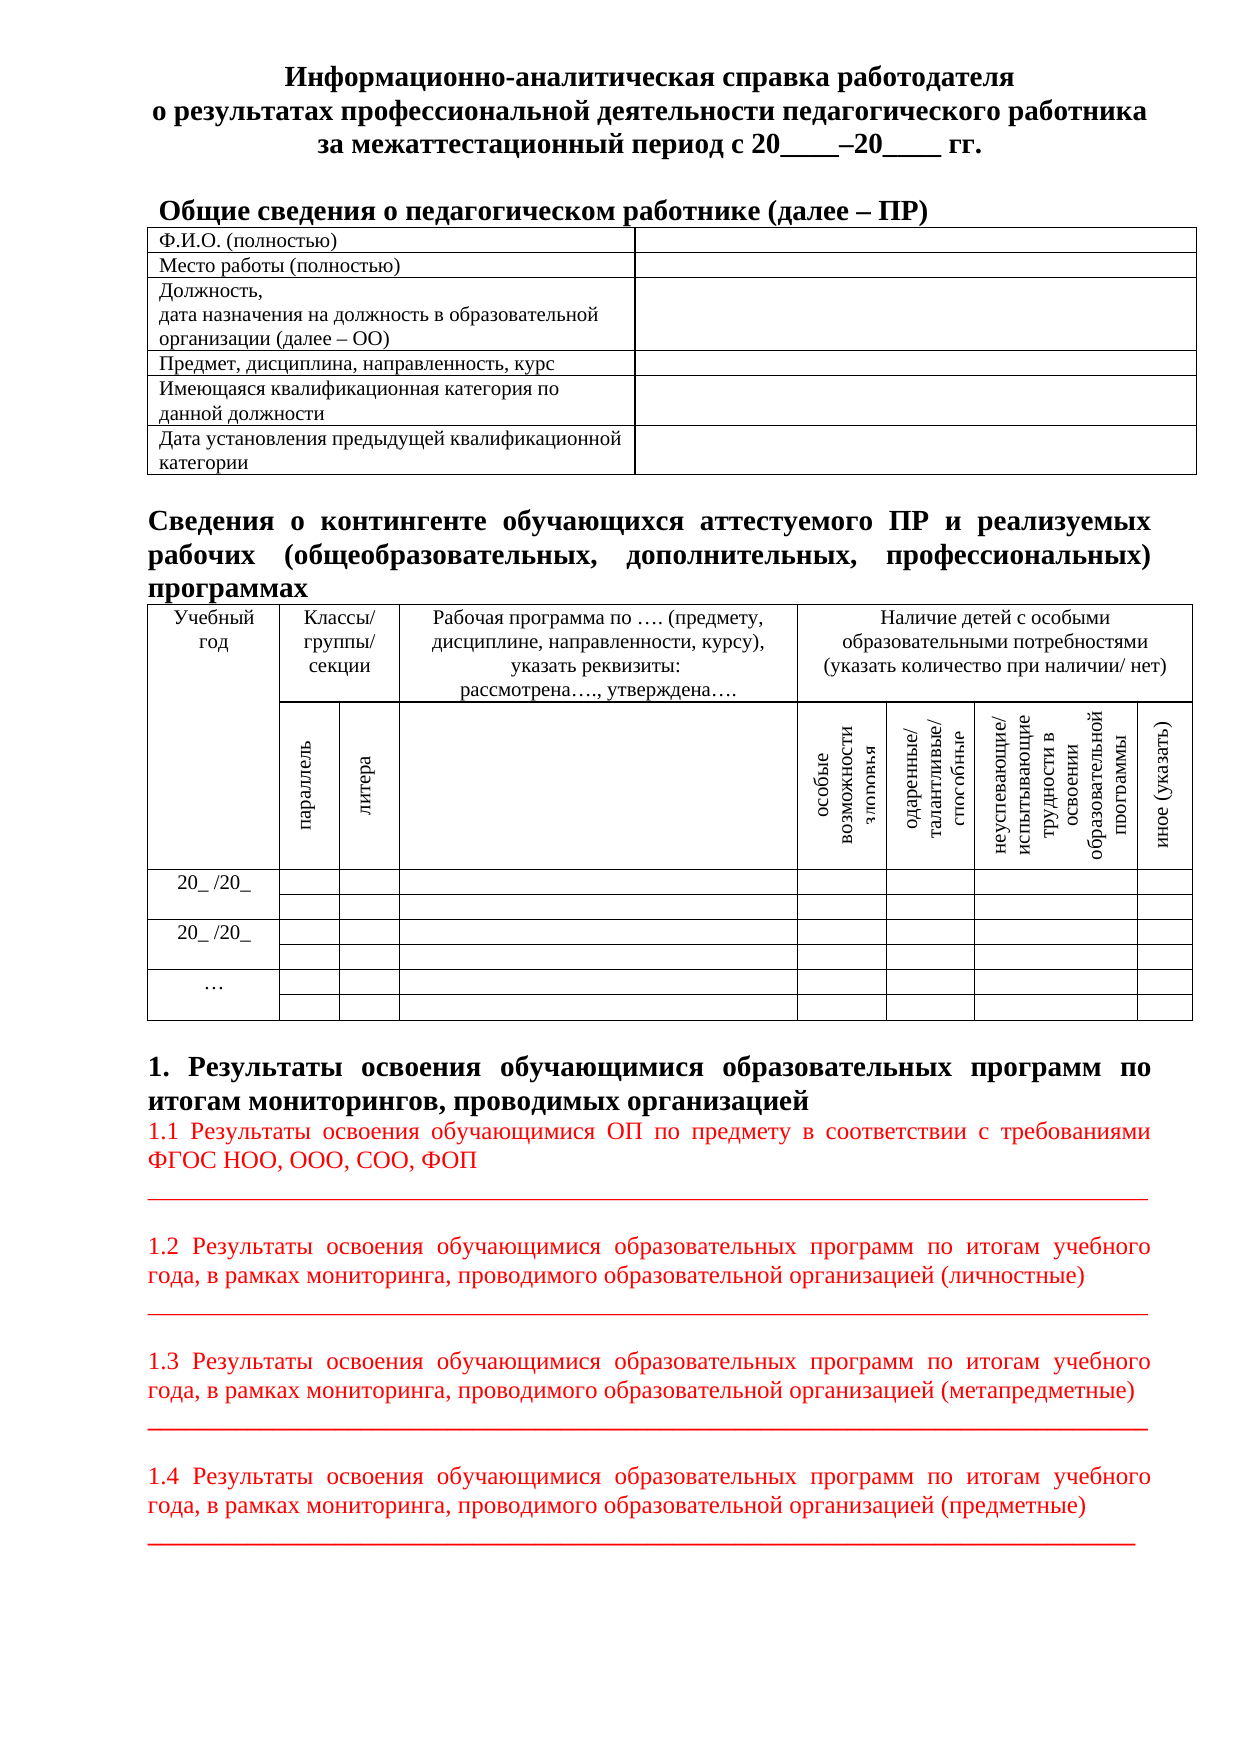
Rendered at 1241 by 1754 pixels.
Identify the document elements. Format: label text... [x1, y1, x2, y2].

table_cell [280, 870, 339, 894]
table_cell [340, 970, 399, 994]
table_cell [636, 351, 1196, 375]
table_cell [975, 945, 1137, 969]
table_cell [887, 970, 974, 994]
table_cell [887, 870, 974, 894]
table_header Ф.И.О. (полностью) [148, 228, 634, 252]
table_cell [400, 920, 797, 944]
table_cell [340, 995, 399, 1019]
table_cell [975, 870, 1137, 894]
table_cell [340, 870, 399, 894]
table_cell [340, 945, 399, 969]
table_header [636, 228, 1196, 252]
text 1. Результаты освоения обучающимися образовательных программ по итогам мониторингов, проводимых организацией [148, 1049, 1152, 1116]
table_cell [400, 895, 797, 919]
text за межаттестационный период с 20____–20____ гг. [148, 126, 1152, 160]
table_cell [798, 945, 886, 969]
table_cell Место работы (полностью) [148, 253, 634, 277]
table_cell [798, 895, 886, 919]
table_cell [280, 995, 339, 1019]
table_cell 20_ /20_ [148, 920, 279, 969]
text Общие сведения о педагогическом работнике (далее – ПР) [158, 193, 1152, 227]
table_cell [280, 920, 339, 944]
table_cell параллель [280, 703, 339, 869]
table_cell Имеющаяся квалификационная категория по данной должности [148, 376, 634, 424]
table_cell [1138, 995, 1192, 1019]
text ________________________________________________________________________________ [148, 1404, 1152, 1433]
table_cell [887, 920, 974, 944]
table_cell Предмет, дисциплина, направленность, курс [148, 351, 634, 375]
table_header Классы/ группы/ секции [280, 605, 399, 701]
text ________________________________________________________________________________ [148, 1174, 1152, 1203]
table_cell [975, 995, 1137, 1019]
table_cell литера [340, 703, 399, 869]
table_cell [798, 920, 886, 944]
table_cell [400, 870, 797, 894]
table_cell иное (указать) [1138, 703, 1192, 869]
table_cell [280, 945, 339, 969]
table_cell [636, 253, 1196, 277]
table_cell [340, 920, 399, 944]
table_cell [280, 895, 339, 919]
table_cell [1138, 870, 1192, 894]
table_cell [887, 995, 974, 1019]
table_cell [400, 703, 797, 869]
table_cell … [148, 970, 279, 1019]
table_cell [636, 376, 1196, 424]
table_cell [887, 895, 974, 919]
table_cell [636, 278, 1196, 350]
text 1.1 Результаты освоения обучающимися ОП по предмету в соответствии с требованиями ФГОС НОО, ООО, СОО, ФОП [148, 1116, 1152, 1174]
table_cell [636, 426, 1196, 474]
table_header Наличие детей с особыми образовательными потребностями (указать количество при наличии/ нет) [798, 605, 1192, 701]
table_header Учебный год [148, 605, 279, 869]
table_cell [887, 945, 974, 969]
text Информационно-аналитическая справка работодателя [148, 59, 1151, 93]
table_cell [340, 895, 399, 919]
table_cell [280, 970, 339, 994]
table_cell Дата установления предыдущей квалификационной категории [148, 426, 634, 474]
text 1.3 Результаты освоения обучающимися образовательных программ по итогам учебного года, в рамках мониторинга, проводимого образовательной организацией (метапредметные) [148, 1346, 1152, 1404]
table_cell особые возможности здоровья [798, 703, 886, 869]
text _______________________________________________________________________________ [148, 1519, 1152, 1548]
text 1.2 Результаты освоения обучающимися образовательных программ по итогам учебного года, в рамках мониторинга, проводимого образовательной организацией (личностные) [148, 1231, 1152, 1289]
table_cell [1138, 970, 1192, 994]
table_cell [975, 895, 1137, 919]
table_cell [975, 920, 1137, 944]
table_cell [1138, 920, 1192, 944]
text Сведения о контингенте обучающихся аттестуемого ПР и реализуемых рабочих (общеобразовательных, дополнительных, профессиональных) программах [148, 503, 1152, 604]
text ________________________________________________________________________________ [148, 1289, 1152, 1318]
table_cell [1138, 895, 1192, 919]
table_cell 20_ /20_ [148, 870, 279, 919]
text о результатах профессиональной деятельности педагогического работника [148, 93, 1152, 126]
table_cell [400, 970, 797, 994]
table_cell одаренные/ талантливые/ способные [887, 703, 974, 869]
table_cell [798, 870, 886, 894]
table_cell [798, 970, 886, 994]
table_cell [1138, 945, 1192, 969]
table_cell [975, 970, 1137, 994]
table_cell [798, 995, 886, 1019]
text 1.4 Результаты освоения обучающимися образовательных программ по итогам учебного года, в рамках мониторинга, проводимого образовательной организацией (предметные) [148, 1461, 1152, 1519]
table_cell Должность, дата назначения на должность в образовательной организации (далее – ОО) [148, 278, 634, 350]
table_cell неуспевающие/ испытывающие трудности в освоении образовательной программы [975, 703, 1137, 869]
table_cell [400, 995, 797, 1019]
table_header Рабочая программа по …. (предмету, дисциплине, направленности, курсу), указать реквизиты: рассмотрена…., утверждена…. [400, 605, 797, 701]
table_cell [400, 945, 797, 969]
